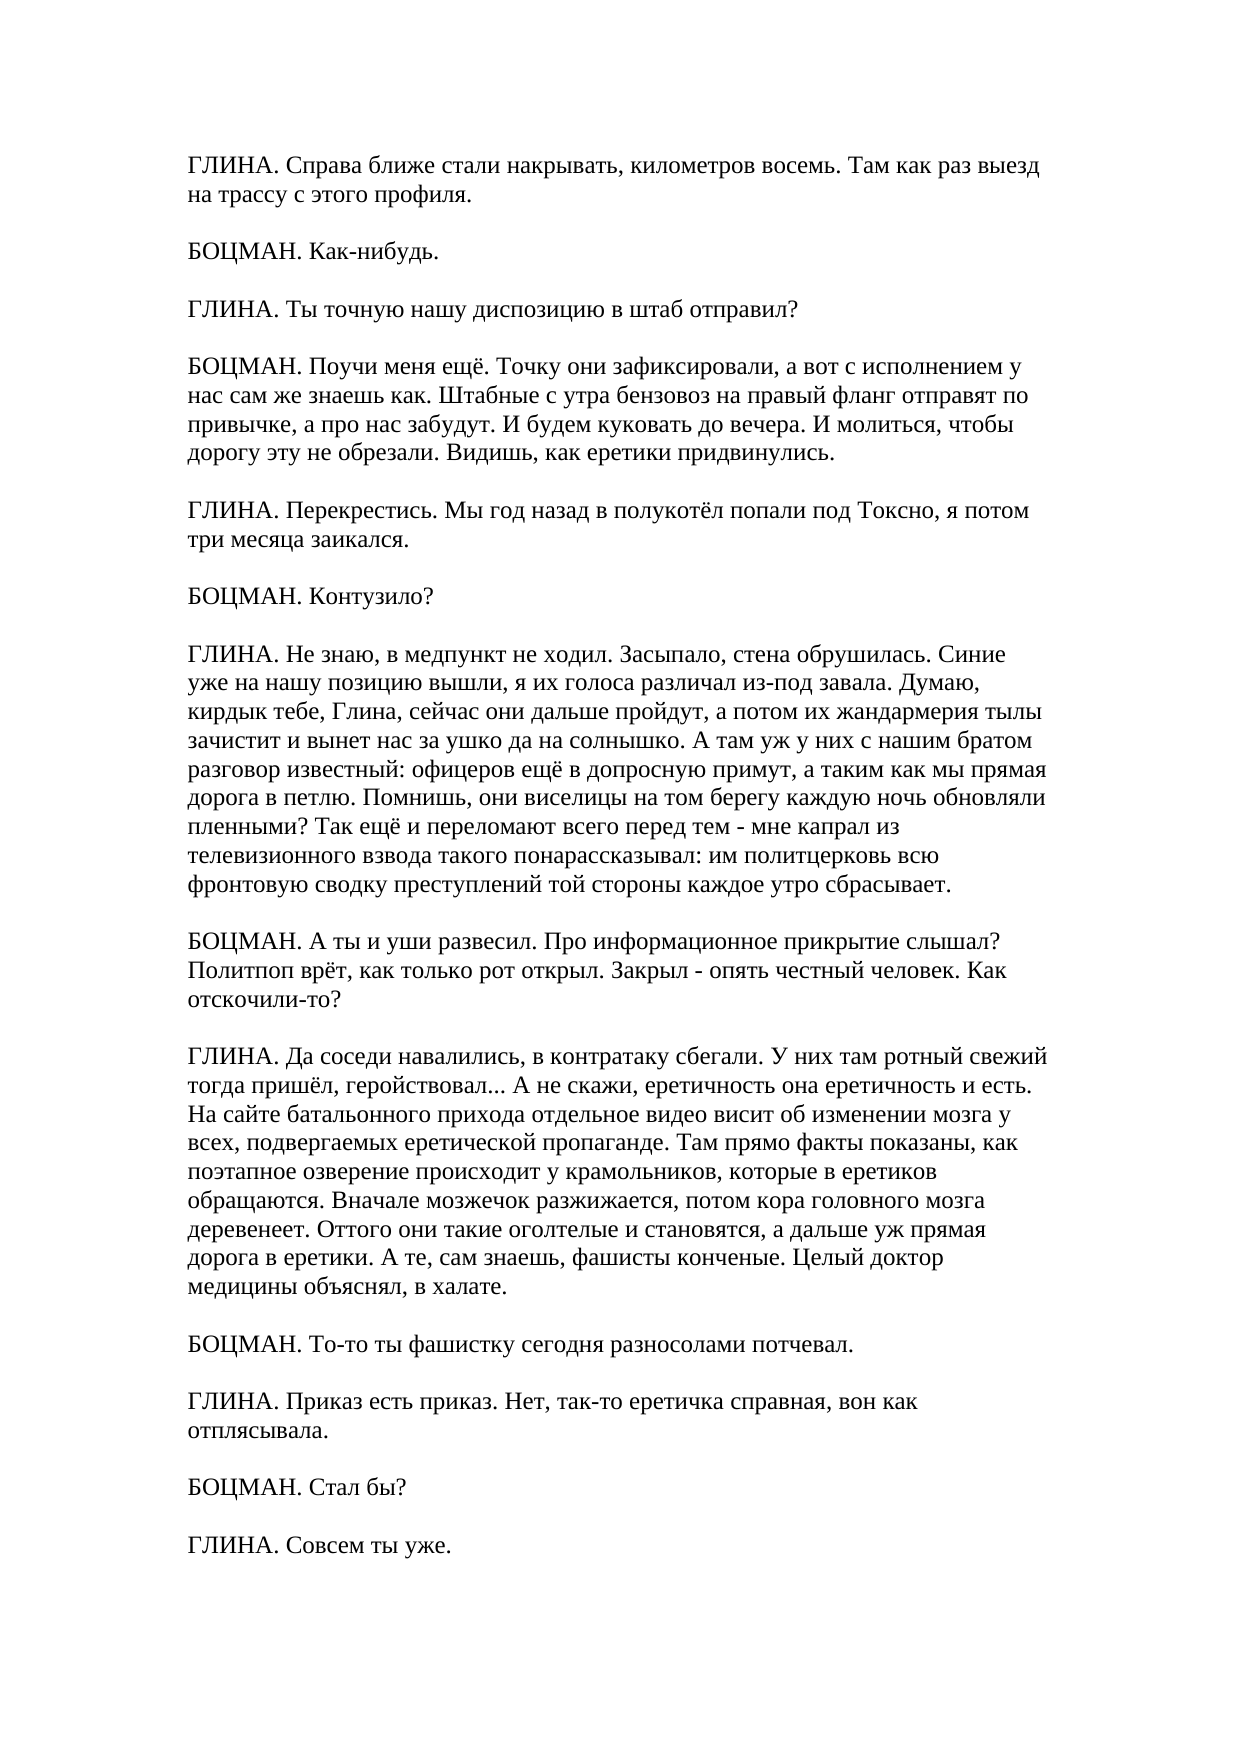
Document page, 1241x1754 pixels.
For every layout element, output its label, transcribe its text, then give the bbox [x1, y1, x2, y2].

list БОЦМАН. Как-нибудь. [187, 236, 1053, 265]
list БОЦМАН. Стал бы? [187, 1472, 1053, 1501]
list ГЛИНА. Совсем ты уже. [187, 1530, 1053, 1559]
list БОЦМАН. То-то ты фашистку сегодня разносолами потчевал. [187, 1329, 1053, 1357]
list ГЛИНА. Перекрестись. Мы год назад в полукотёл попали под Токсно, я потом три месяца заикался. [187, 495, 1053, 552]
list ГЛИНА. Приказ есть приказ. Нет, так-то еретичка справная, вон как отплясывала. [187, 1386, 1053, 1444]
list ГЛИНА. Да соседи навалились, в контратаку сбегали. У них там ротный свежий тогда пришёл, геройствовал... А не скажи, еретичность она еретичность и есть. На сайте батальонного прихода отдельное видео висит об изменении мозга у всех, подвергаемых еретической пропаганде. Там прямо факты показаны, как поэтапное озверение происходит у крамольников, которые в еретиков обращаются. Вначале мозжечок разжижается, потом кора головного мозга деревенеет. Оттого они такие оголтелые и становятся, а дальше уж прямая дорога в еретики. А те, сам знаешь, фашисты конченые. Целый доктор медицины объяснял, в халате. [187, 1041, 1053, 1300]
list ГЛИНА. Ты точную нашу диспозицию в штаб отправил? [187, 294, 1053, 322]
list БОЦМАН. А ты и уши развесил. Про информационное прикрытие слышал? Политпоп врёт, как только рот открыл. Закрыл - опять честный человек. Как отскочили-то? [187, 926, 1053, 1012]
list БОЦМАН. Контузило? [187, 581, 1053, 610]
list ГЛИНА. Справа ближе стали накрывать, километров восемь. Там как раз выезд на трассу с этого профиля. [187, 150, 1053, 207]
list ГЛИНА. Не знаю, в медпункт не ходил. Засыпало, стена обрушилась. Синие уже на нашу позицию вышли, я их голоса различал из-под завала. Думаю, кирдык тебе, Глина, сейчас они дальше пройдут, а потом их жандармерия тылы зачистит и вынет нас за ушко да на солнышко. А там уж у них с нашим братом разговор известный: офицеров ещё в допросную примут, а таким как мы прямая дорога в петлю. Помнишь, они виселицы на том берегу каждую ночь обновляли пленными? Так ещё и переломают всего перед тем - мне капрал из телевизионного взвода такого понарассказывал: им политцерковь всю фронтовую сводку преступлений той стороны каждое утро сбрасывает. [187, 639, 1053, 897]
list БОЦМАН. Поучи меня ещё. Точку они зафиксировали, а вот с исполнением у нас сам же знаешь как. Штабные с утра бензовоз на правый фланг отправят по привычке, а про нас забудут. И будем куковать до вечера. И молиться, чтобы дорогу эту не обрезали. Видишь, как еретики придвинулись. [187, 351, 1053, 466]
